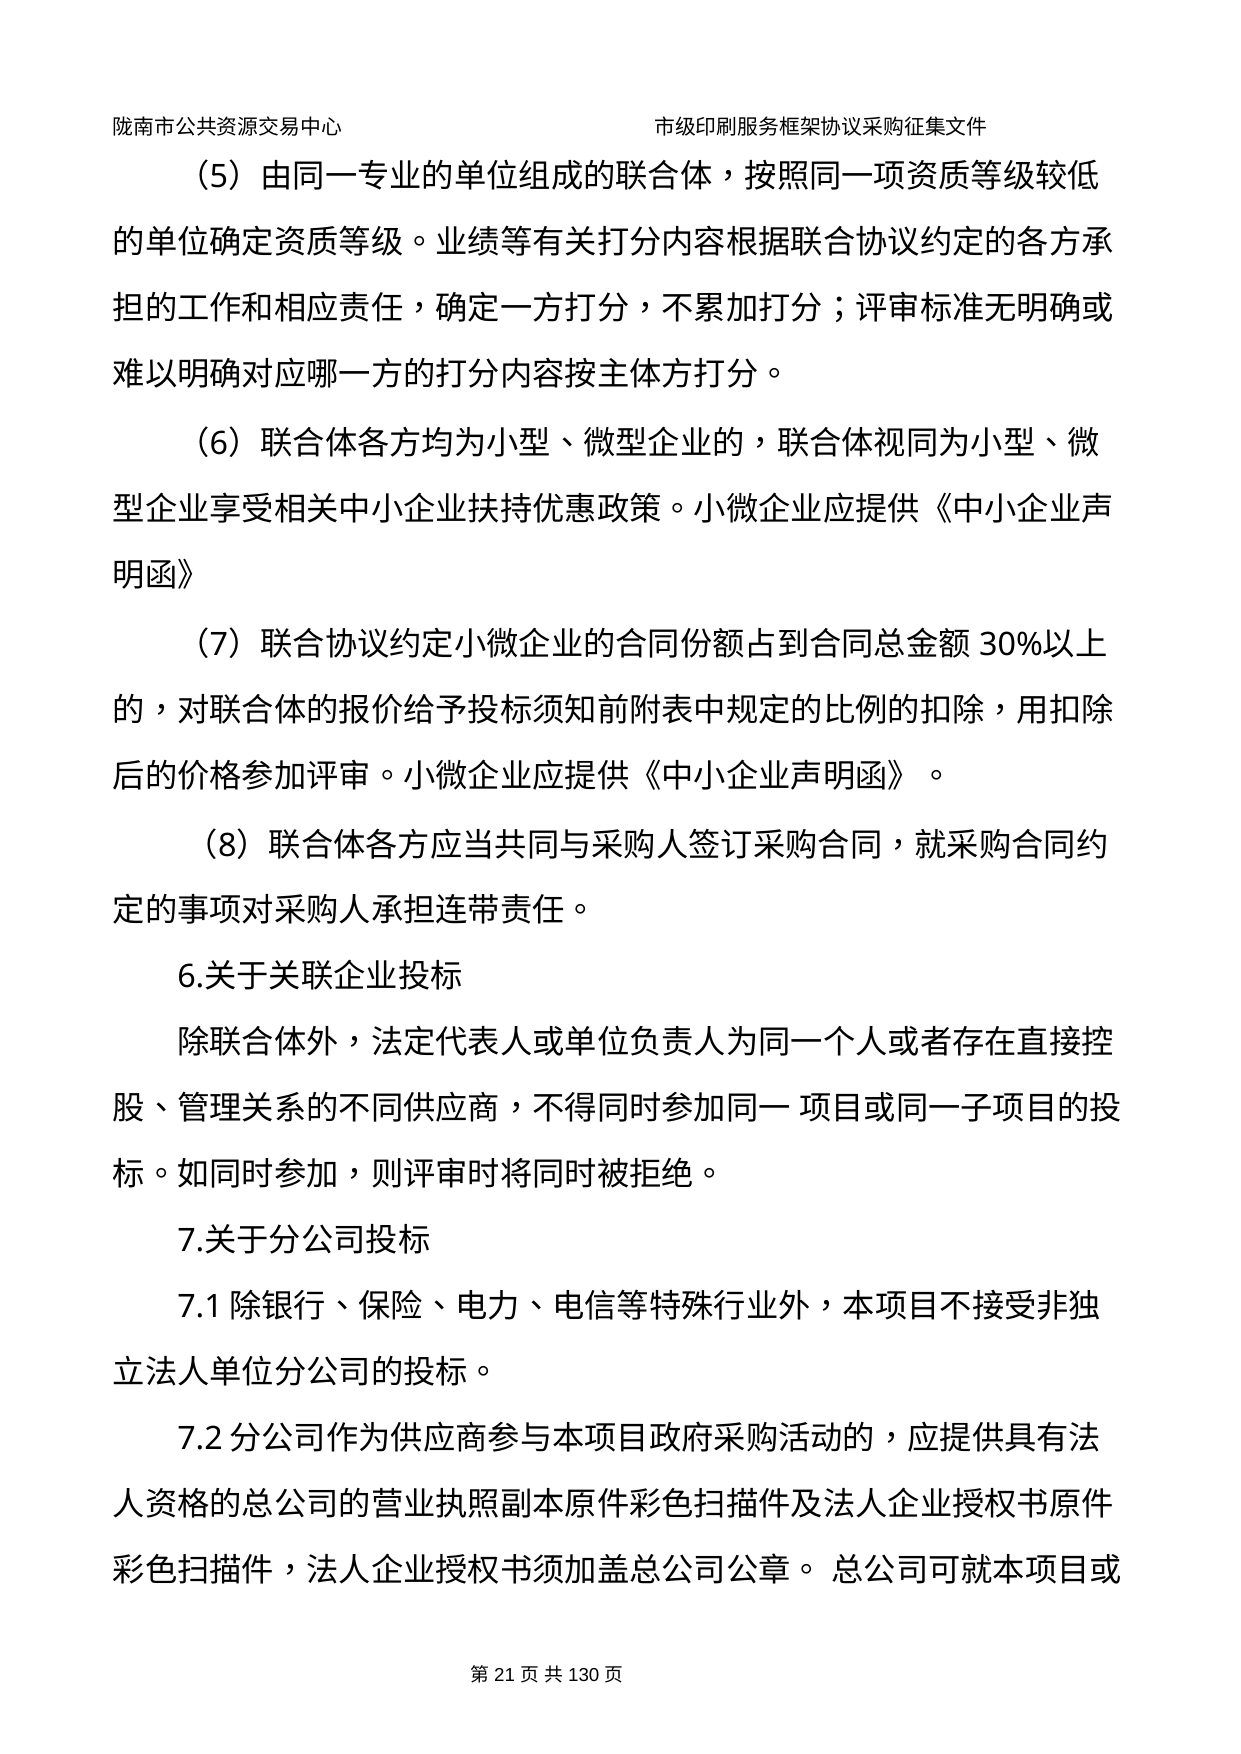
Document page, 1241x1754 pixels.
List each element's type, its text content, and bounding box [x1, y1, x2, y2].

text 6.关于关联企业投标 [112, 953, 1128, 997]
text （5）由同一专业的单位组成的联合体，按照同一项资质等级较低的单位确定资质等级。业绩等有关打分内容根据联合协议约定的各方承担的工作和相应责任，确定一方打分，不累加打分；评审标准无明确或难以明确对应哪一方的打分内容按主体方打分。 [112, 150, 1128, 395]
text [112, 1415, 1128, 1591]
text 除联合体外，法定代表人或单位负责人为同一个人或者存在直接控股、管理关系的不同供应商，不得同时参加同一 项目或同一子项目的投标。如同时参加，则评审时将同时被拒绝。 [112, 1019, 1128, 1195]
text 7.关于分公司投标 [112, 1217, 1128, 1261]
text （6）联合体各方均为小型、微型企业的，联合体视同为小型、微型企业享受相关中小企业扶持优惠政策。小微企业应提供《中小企业声明函》 [112, 417, 1128, 596]
text （8）联合体各方应当共同与采购人签订采购合同，就采购合同约定的事项对采购人承担连带责任。 [112, 818, 1128, 931]
text （7）联合协议约定小微企业的合同份额占到合同总金额 30%以上的，对联合体的报价给予投标须知前附表中规定的比例的扣除，用扣除后的价格参加评审。小微企业应提供《中小企业声明函》。 [112, 618, 1128, 796]
text 7.1除银行、保险、电力、电信等特殊行业外，本项目不接受非独立法人单位分公司的投标。 [112, 1283, 1128, 1393]
